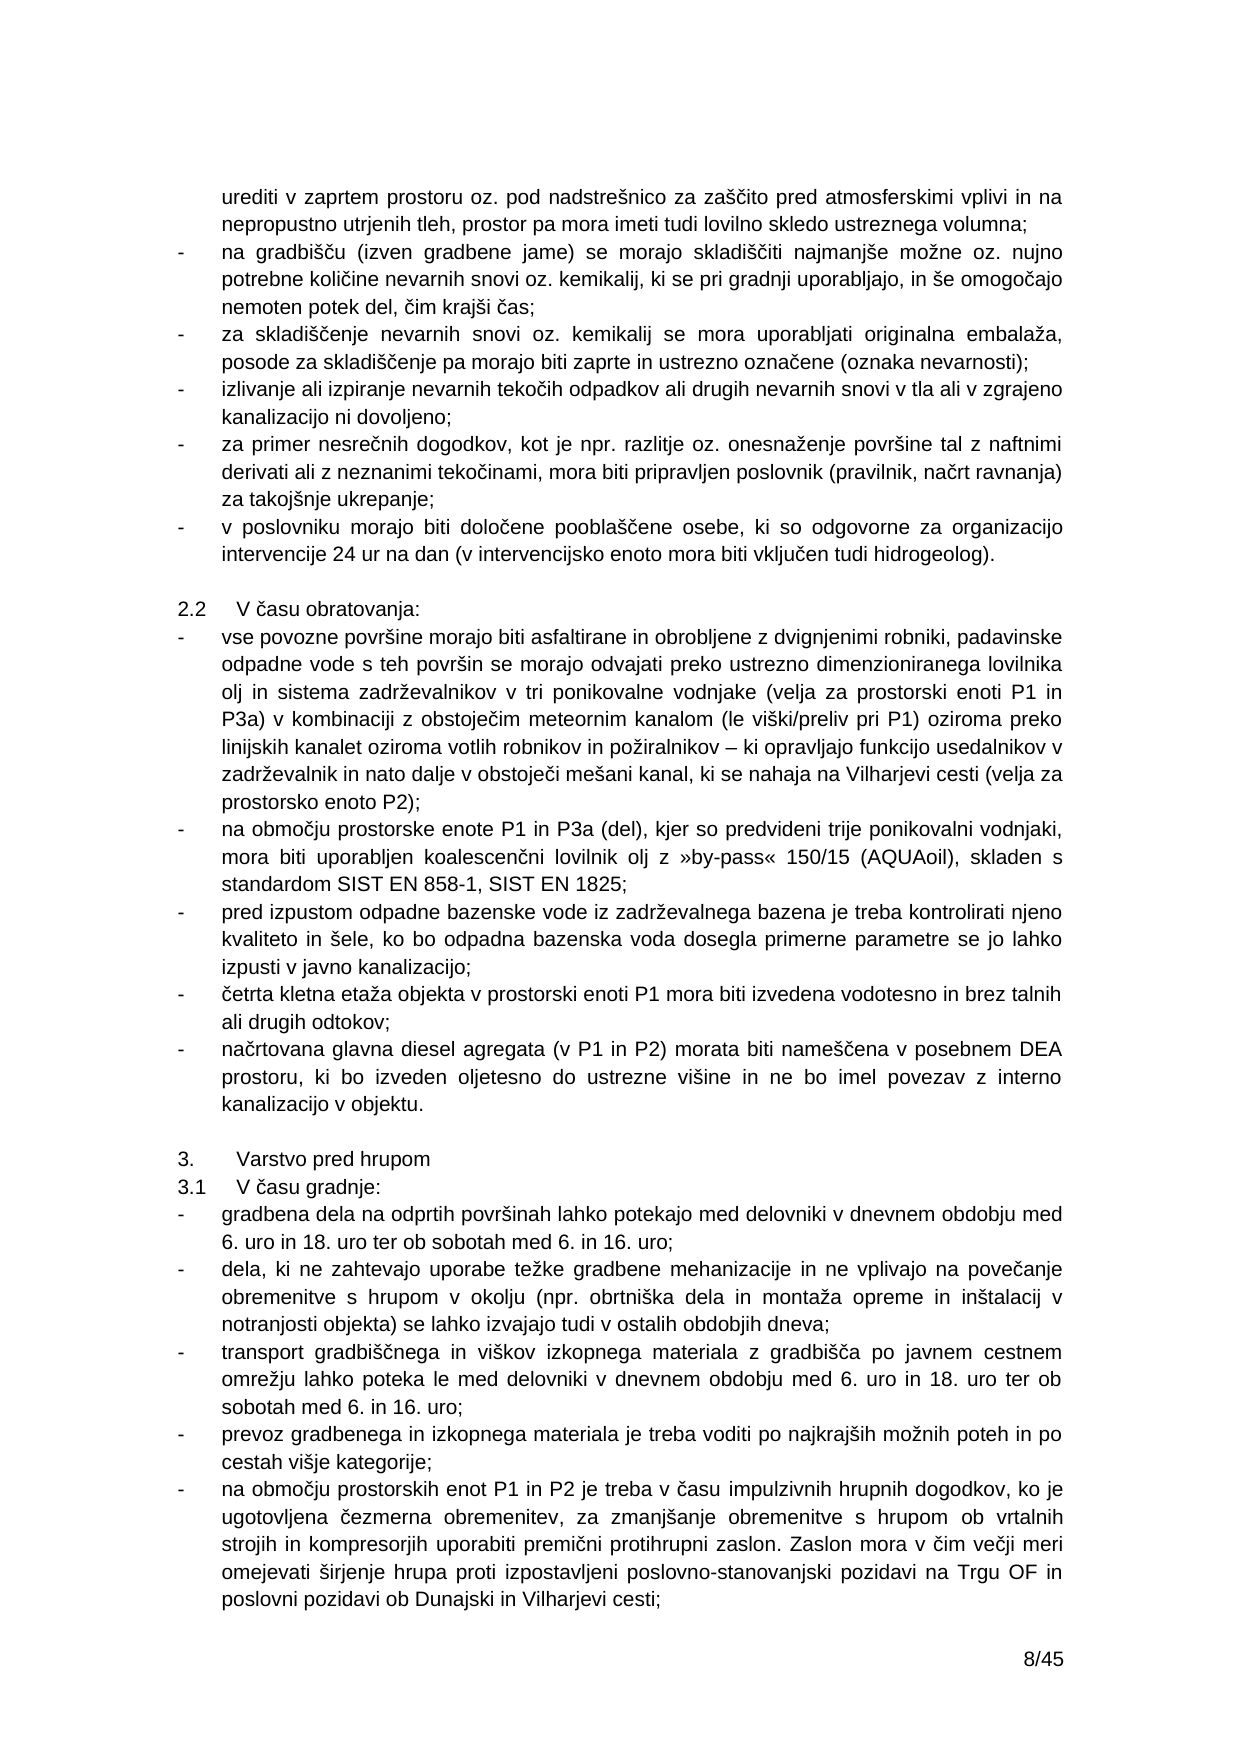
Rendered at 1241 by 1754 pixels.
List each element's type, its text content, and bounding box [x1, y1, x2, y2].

text pred izpustom odpadne bazenske vode iz zadrževalnega bazena je treba kontrolirati njeno kvaliteto in šele, ko bo odpadna bazenska voda dosegla primerne parametre se jo lahko izpusti v javno kanalizacijo; [177, 899, 1064, 978]
text gradbena dela na odprtih površinah lahko potekajo med delovniki v dnevnem obdobju med 6. uro in 18. uro ter ob sobotah med 6. in 16. uro; [177, 1202, 1064, 1253]
text na območju prostorske enote P1 in P3a (del), kjer so predvideni trije ponikovalni vodnjaki, mora biti uporabljen koalescenčni lovilnik olj z »by-pass« 150/15 (AQUAoil), skladen s standardom SIST EN 858-1, SIST EN 1825; [177, 817, 1064, 896]
text transport gradbiščnega in viškov izkopnega materiala z gradbišča po javnem cestnem omrežju lahko poteka le med delovniki v dnevnem obdobju med 6. uro in 18. uro ter ob sobotah med 6. in 16. uro; [177, 1339, 1064, 1418]
text za primer nesrečnih dogodkov, kot je npr. razlitje oz. onesnaženje površine tal z naftnimi derivati ali z neznanimi tekočinami, mora biti pripravljen poslovnik (pravilnik, načrt ravnanja) za takojšnje ukrepanje; [177, 432, 1064, 511]
text vse povozne površine morajo biti asfaltirane in obrobljene z dvignjenimi robniki, padavinske odpadne vode s teh površin se morajo odvajati preko ustrezno dimenzioniranega lovilnika olj in sistema zadrževalnikov v tri ponikovalne vodnjake (velja za prostorski enoti P1 in P3a) v kombinaciji z obstoječim meteornim kanalom (le viški/preliv pri P1) oziroma preko linijskih kanalet oziroma votlih robnikov in požiralnikov – ki opravljajo funkcijo usedalnikov v zadrževalnik in nato dalje v obstoječi mešani kanal, ki se nahaja na Vilharjevi cesti (velja za prostorsko enoto P2); [177, 624, 1064, 813]
text načrtovana glavna diesel agregata (v P1 in P2) morata biti nameščena v posebnem DEA prostoru, ki bo izveden oljetesno do ustrezne višine in ne bo imel povezav z interno kanalizacijo v objektu. [177, 1037, 1064, 1116]
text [177, 184, 1064, 236]
text V času obratovanja: [177, 597, 1064, 621]
text na območju prostorskih enot P1 in P2 je treba v času impulzivnih hrupnih dogodkov, ko je ugotovljena čezmerna obremenitev, za zmanjšanje obremenitve s hrupom ob vrtalnih strojih in kompresorjih uporabiti premični protihrupni zaslon. Zaslon mora v čim večji meri omejevati širjenje hrupa proti izpostavljeni poslovno-stanovanjski pozidavi na Trgu OF in poslovni pozidavi ob Dunajski in Vilharjevi cesti; [177, 1477, 1064, 1611]
text na gradbišču (izven gradbene jame) se morajo skladiščiti najmanjše možne oz. nujno potrebne količine nevarnih snovi oz. kemikalij, ki se pri gradnji uporabljajo, in še omogočajo nemoten potek del, čim krajši čas; [177, 239, 1064, 318]
text četrta kletna etaža objekta v prostorski enoti P1 mora biti izvedena vodotesno in brez talnih ali drugih odtokov; [177, 982, 1064, 1033]
text Varstvo pred hrupom [177, 1147, 1064, 1171]
text za skladiščenje nevarnih snovi oz. kemikalij se mora uporabljati originalna embalaža, posode za skladiščenje pa morajo biti zaprte in ustrezno označene (oznaka nevarnosti); [177, 322, 1064, 373]
text dela, ki ne zahtevajo uporabe težke gradbene mehanizacije in ne vplivajo na povečanje obremenitve s hrupom v okolju (npr. obrtniška dela in montaža opreme in inštalacij v notranjosti objekta) se lahko izvajajo tudi v ostalih obdobjih dneva; [177, 1257, 1064, 1336]
text izlivanje ali izpiranje nevarnih tekočih odpadkov ali drugih nevarnih snovi v tla ali v zgrajeno kanalizacijo ni dovoljeno; [177, 377, 1064, 428]
text v poslovniku morajo biti določene pooblaščene osebe, ki so odgovorne za organizacijo intervencije 24 ur na dan (v intervencijsko enoto mora biti vključen tudi hidrogeolog). [177, 514, 1064, 566]
text prevoz gradbenega in izkopnega materiala je treba voditi po najkrajših možnih poteh in po cestah višje kategorije; [177, 1422, 1064, 1473]
text V času gradnje: [177, 1174, 1064, 1198]
